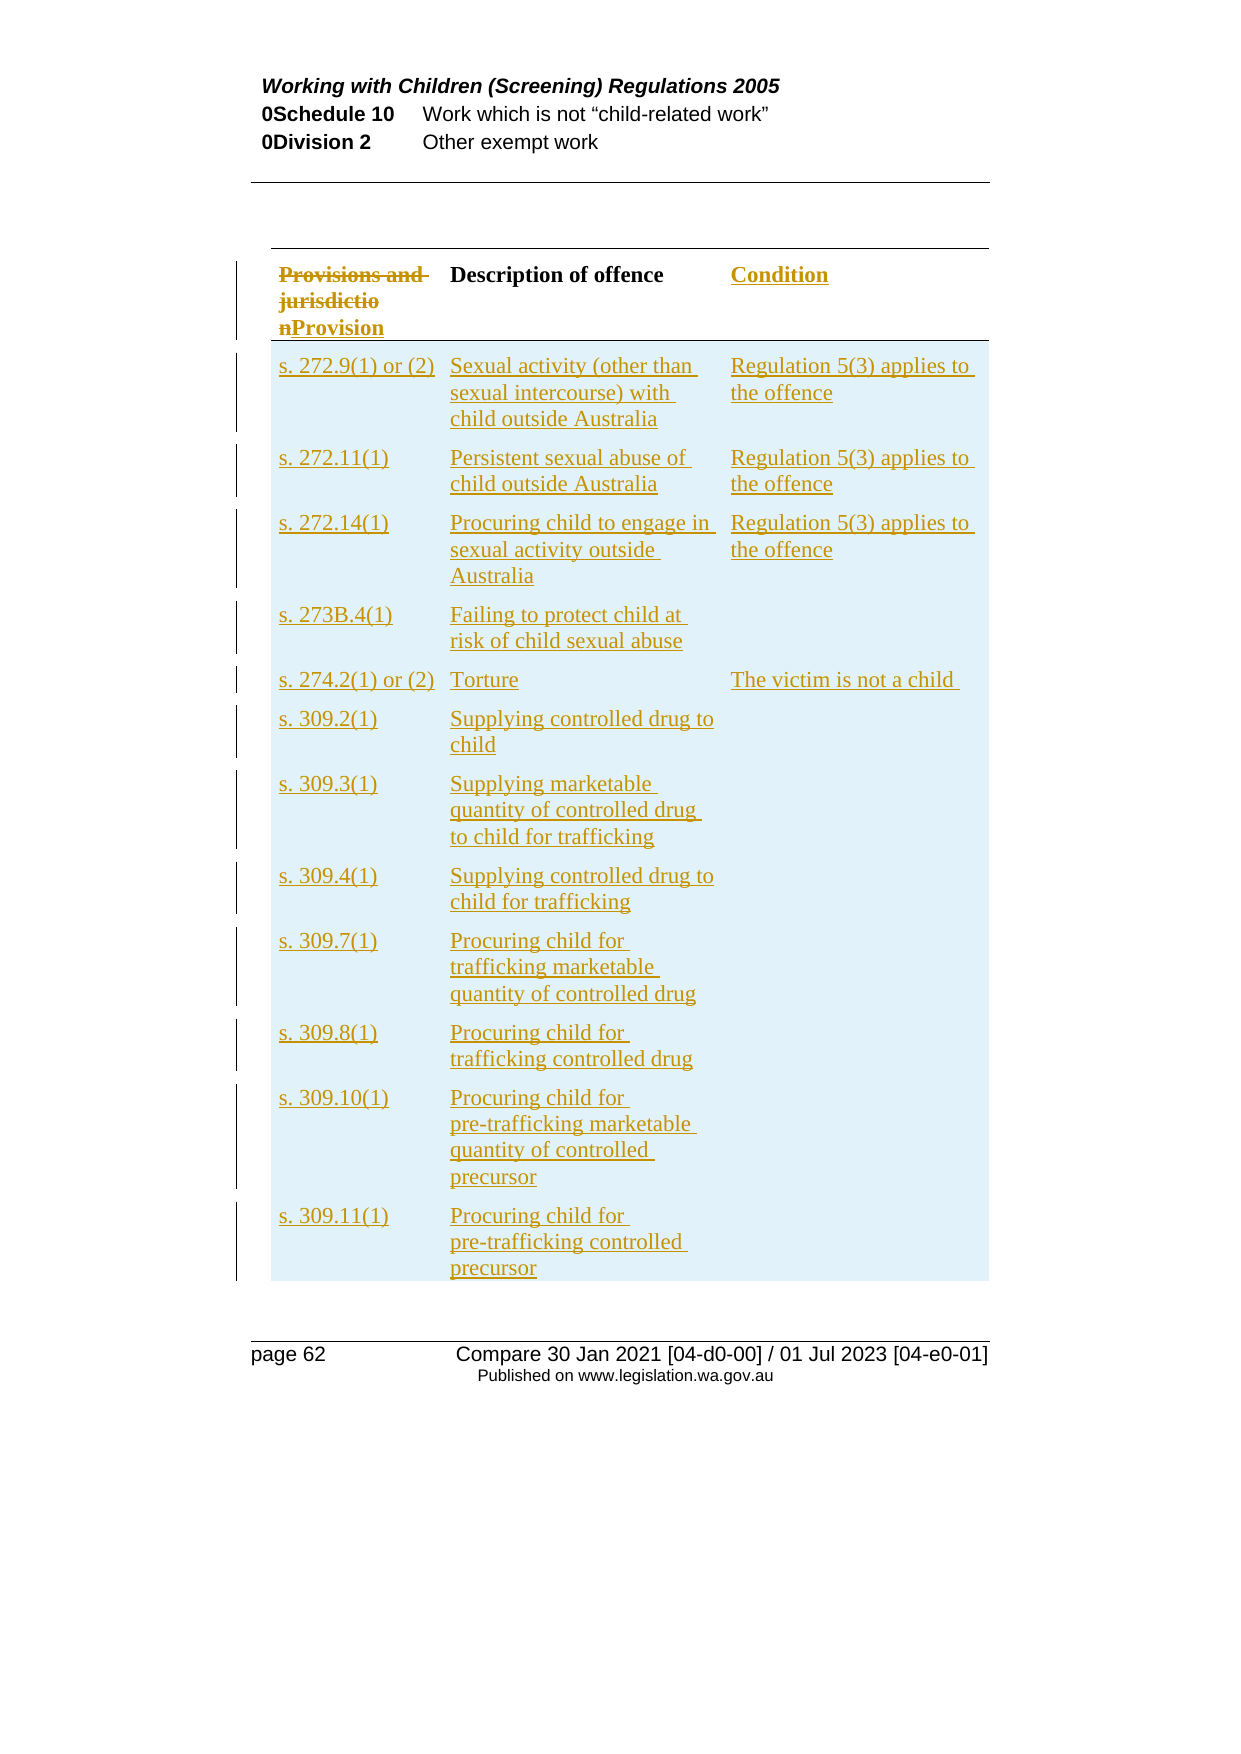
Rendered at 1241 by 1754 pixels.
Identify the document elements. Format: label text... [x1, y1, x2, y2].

table_header Description of offence [443, 249, 723, 340]
table_header [271, 249, 442, 340]
table_header [723, 249, 989, 340]
